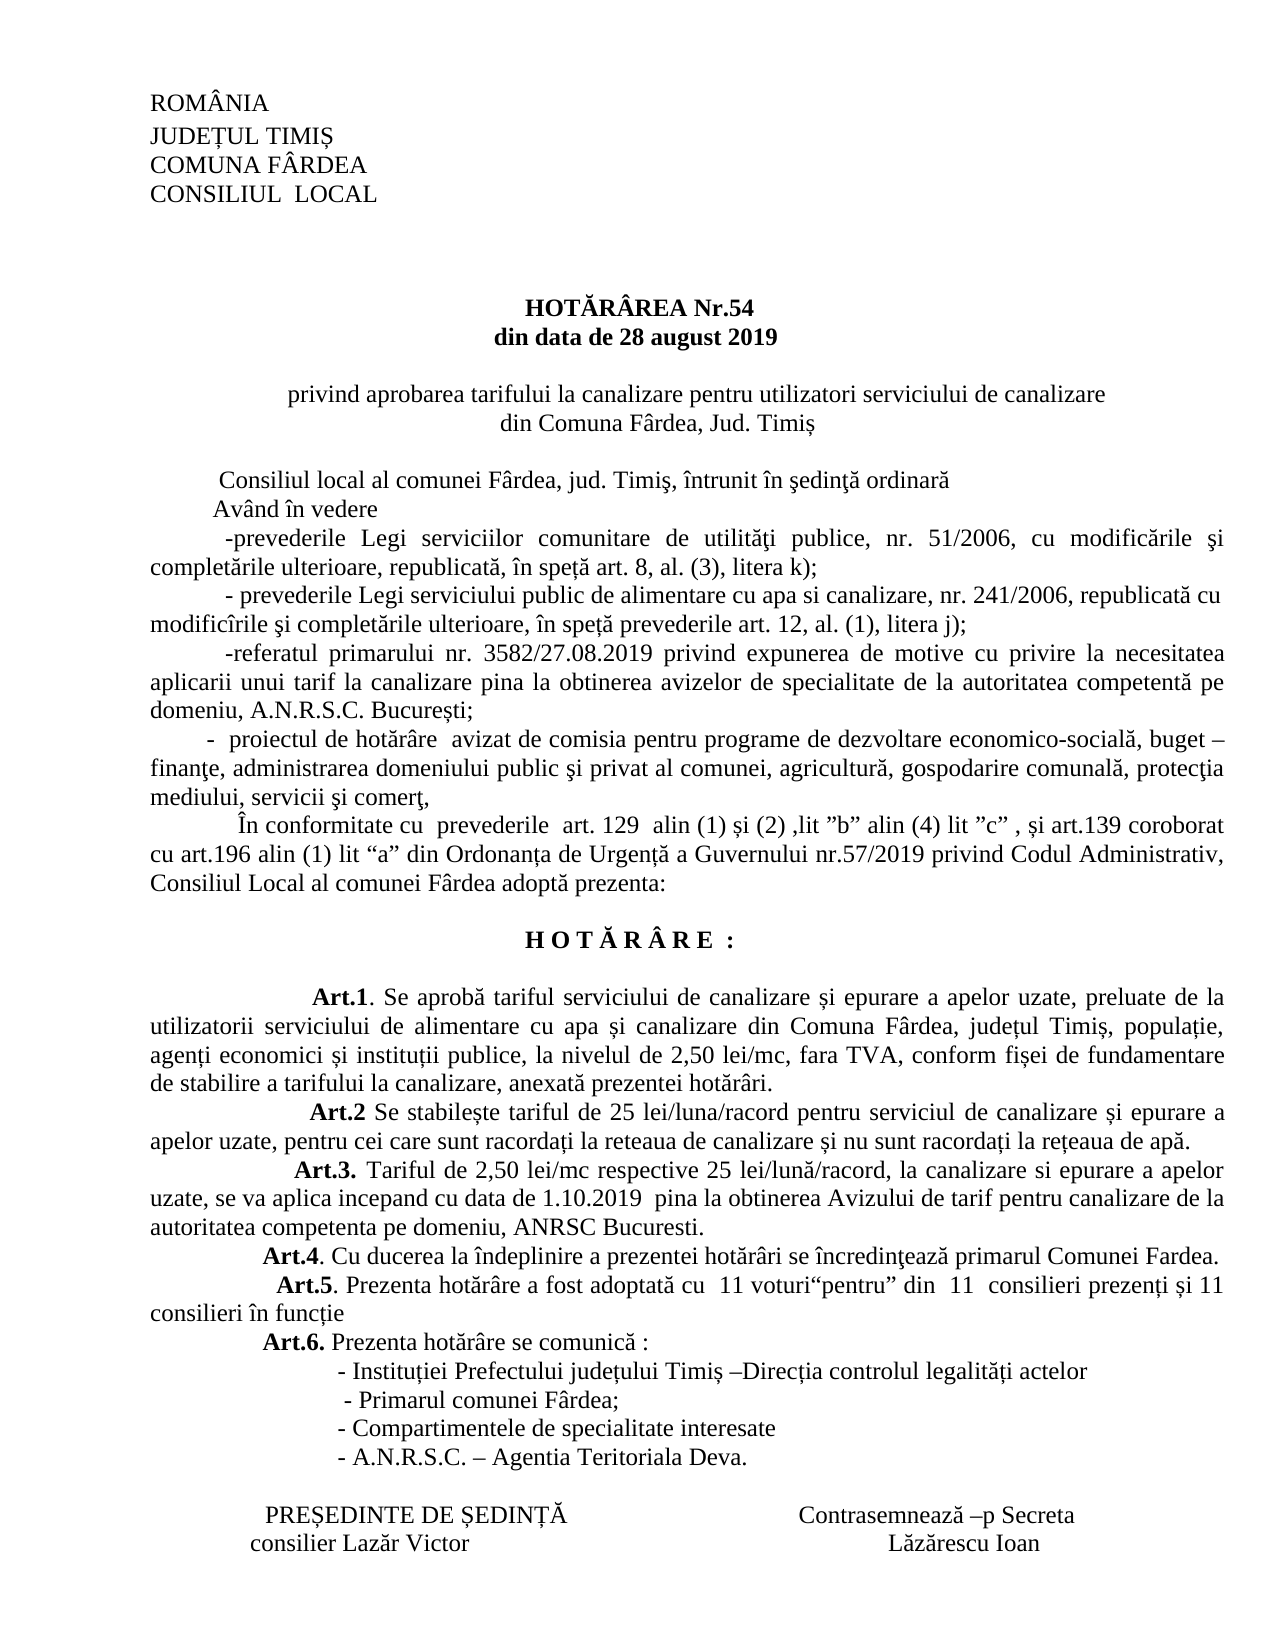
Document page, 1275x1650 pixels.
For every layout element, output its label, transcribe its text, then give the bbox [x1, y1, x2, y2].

text - A.N.R.S.C. – Agentia Teritoriala Deva. [150, 1442, 1226, 1471]
text Având în vedere [150, 494, 1226, 523]
text H O T Ă R Â R E : [150, 925, 1226, 953]
text COMUNA FÂRDEA [150, 150, 1226, 179]
text consilier Lazăr Victor Lăzărescu Ioan [150, 1528, 1226, 1557]
text JUDEȚUL TIMIȘ [150, 121, 1226, 150]
text ROMÂNIA [150, 88, 1226, 117]
text din Comuna Fârdea, Jud. Timiș [150, 408, 1226, 437]
text Art.4. Cu ducerea la îndeplinire a prezentei hotărâri se încredinţează primarul Comunei Fardea. [150, 1241, 1226, 1270]
text - proiectul de hotărâre avizat de comisia pentru programe de dezvoltare economico-socială, buget –finanţe, administrarea domeniului public şi privat al comunei, agricultură, gospodarire comunală, protecţia mediului, servicii şi comerţ, [150, 724, 1226, 810]
text privind aprobarea tarifului la canalizare pentru utilizatori serviciului de canalizare [150, 379, 1226, 408]
text Art.1. Se aprobă tariful serviciului de canalizare și epurare a apelor uzate, preluate de la utilizatorii serviciului de alimentare cu apa și canalizare din Comuna Fârdea, județul Timiș, populație, agenți economici și instituții publice, la nivelul de 2,50 lei/mc, fara TVA, conform fișei de fundamentare de stabilire a tarifului la canalizare, anexată prezentei hotărâri. [150, 982, 1226, 1097]
text Art.2 Se stabilește tariful de 25 lei/luna/racord pentru serviciul de canalizare și epurare a apelor uzate, pentru cei care sunt racordați la reteaua de canalizare și nu sunt racordați la rețeaua de apă. [150, 1097, 1226, 1155]
text HOTĂRÂREA Nr.54 [150, 293, 1226, 322]
text - Instituției Prefectului județului Timiș –Direcția controlul legalități actelor [150, 1356, 1226, 1385]
text CONSILIUL LOCAL [150, 179, 1226, 207]
text din data de 28 august 2019 [150, 322, 1226, 350]
text Art.6. Prezenta hotărâre se comunică : [150, 1327, 1226, 1356]
text - Compartimentele de specialitate interesate [150, 1413, 1226, 1442]
text Consiliul local al comunei Fârdea, jud. Timiş, întrunit în şedinţă ordinară [150, 465, 1226, 494]
text În conformitate cu prevederile art. 129 alin (1) și (2) ,lit ”b” alin (4) lit ”c” , și art.139 coroborat cu art.196 alin (1) lit “a” din Ordonanța de Urgență a Guvernului nr.57/2019 privind Codul Administrativ, Consiliul Local al comunei Fârdea adoptă prezenta: [150, 810, 1226, 897]
text - Primarul comunei Fârdea; [150, 1385, 1226, 1413]
text Art.5. Prezenta hotărâre a fost adoptată cu 11 voturi“pentru” din 11 consilieri prezenți și 11 consilieri în funcție [150, 1270, 1226, 1327]
text - prevederile Legi serviciului public de alimentare cu apa si canalizare, nr. 241/2006, republicată cu modificîrile şi completările ulterioare, în speță prevederile art. 12, al. (1), litera j); [150, 580, 1226, 638]
text Art.3. Tariful de 2,50 lei/mc respective 25 lei/lună/racord, la canalizare si epurare a apelor uzate, se va aplica incepand cu data de 1.10.2019 pina la obtinerea Avizului de tarif pentru canalizare de la autoritatea competenta pe domeniu, ANRSC Bucuresti. [150, 1155, 1226, 1241]
text -referatul primarului nr. 3582/27.08.2019 privind expunerea de motive cu privire la necesitatea aplicarii unui tarif la canalizare pina la obtinerea avizelor de specialitate de la autoritatea competentă pe domeniu, A.N.R.S.C. București; [150, 638, 1226, 724]
text -prevederile Legi serviciilor comunitare de utilităţi publice, nr. 51/2006, cu modificările şi completările ulterioare, republicată, în speță art. 8, al. (3), litera k); [150, 523, 1226, 580]
text PREȘEDINTE DE ȘEDINȚĂ Contrasemnează –p Secreta [150, 1500, 1226, 1528]
